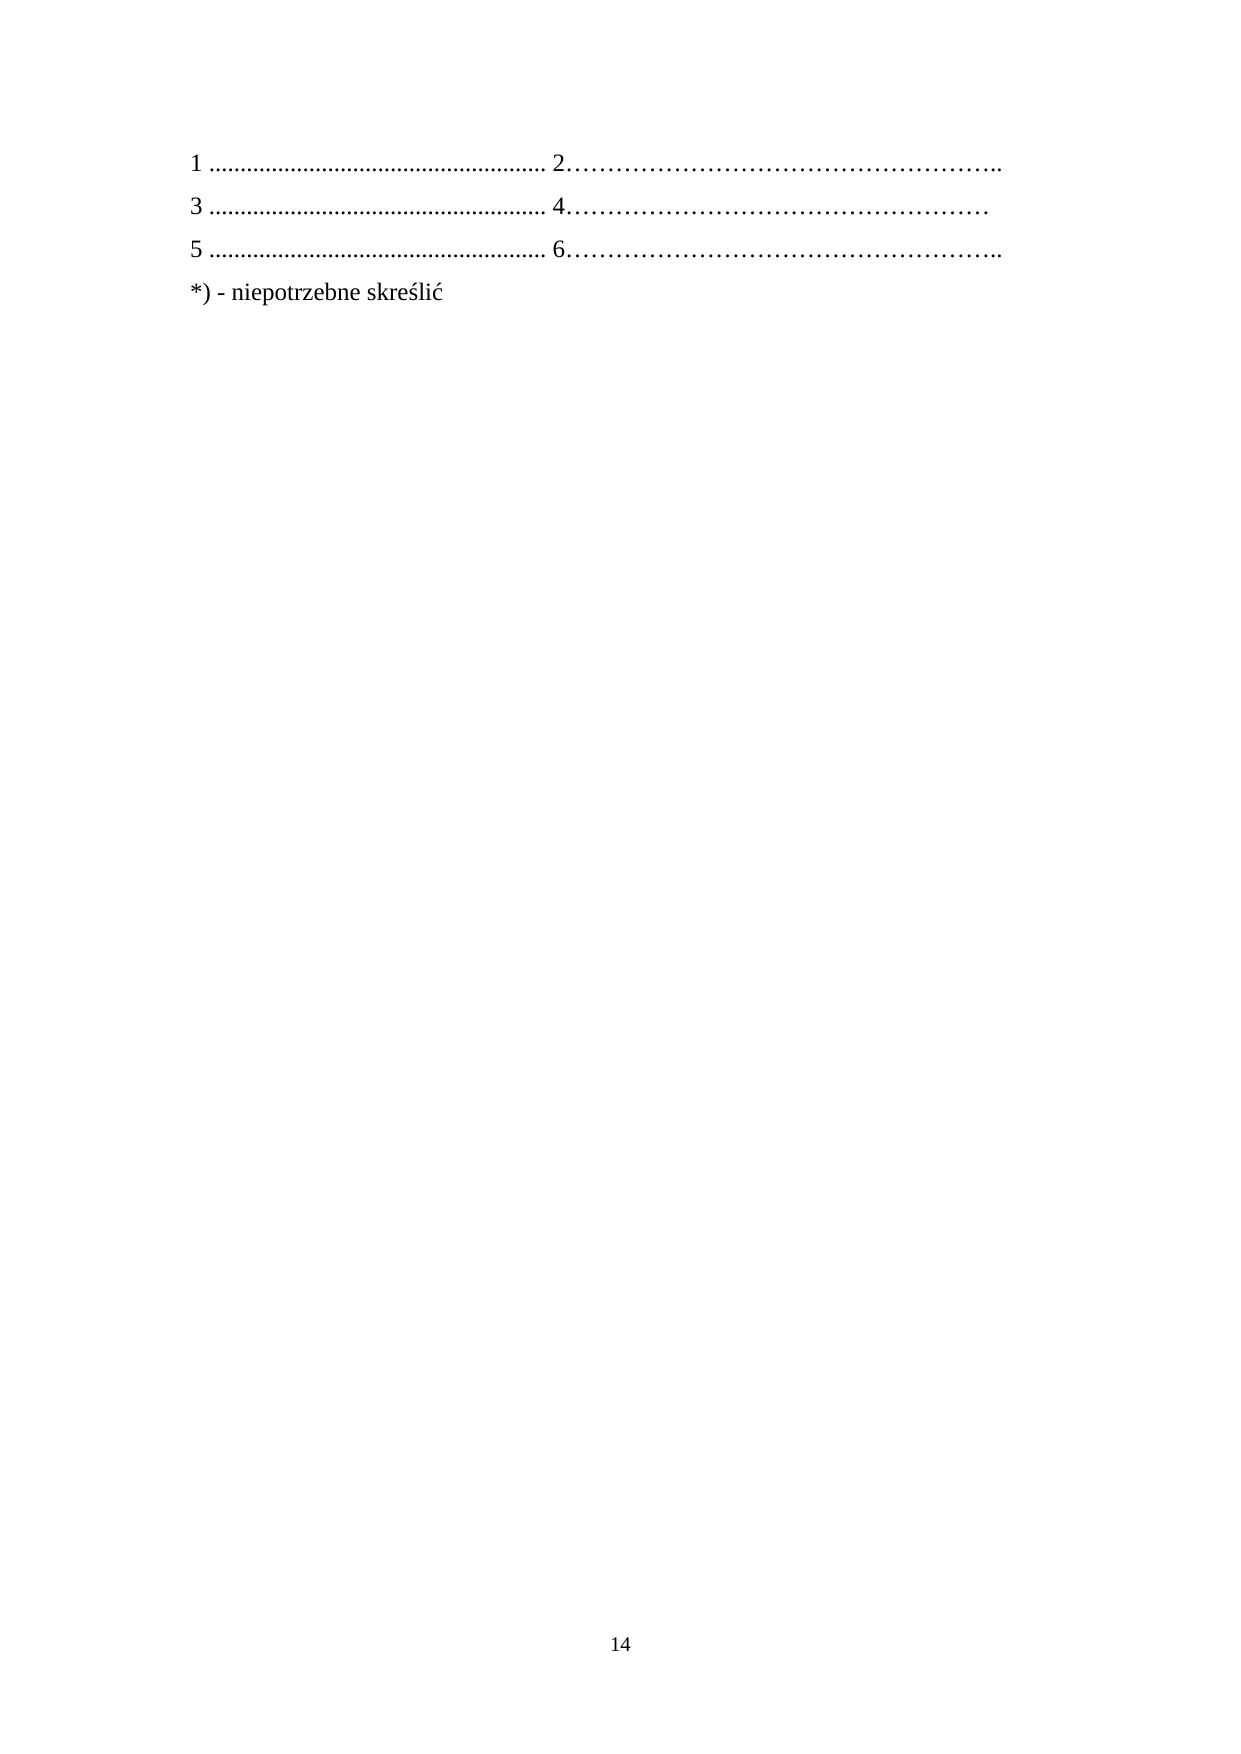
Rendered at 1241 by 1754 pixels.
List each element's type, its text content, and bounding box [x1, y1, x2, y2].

text 3 ...................................................... 4…………………………………………… [190, 191, 1093, 219]
text 5 ...................................................... 6…………………………………………….. [190, 234, 1093, 263]
text 1 ...................................................... 2…………………………………………….. [190, 148, 1093, 176]
text *) - niepotrzebne skreślić [190, 277, 1093, 306]
